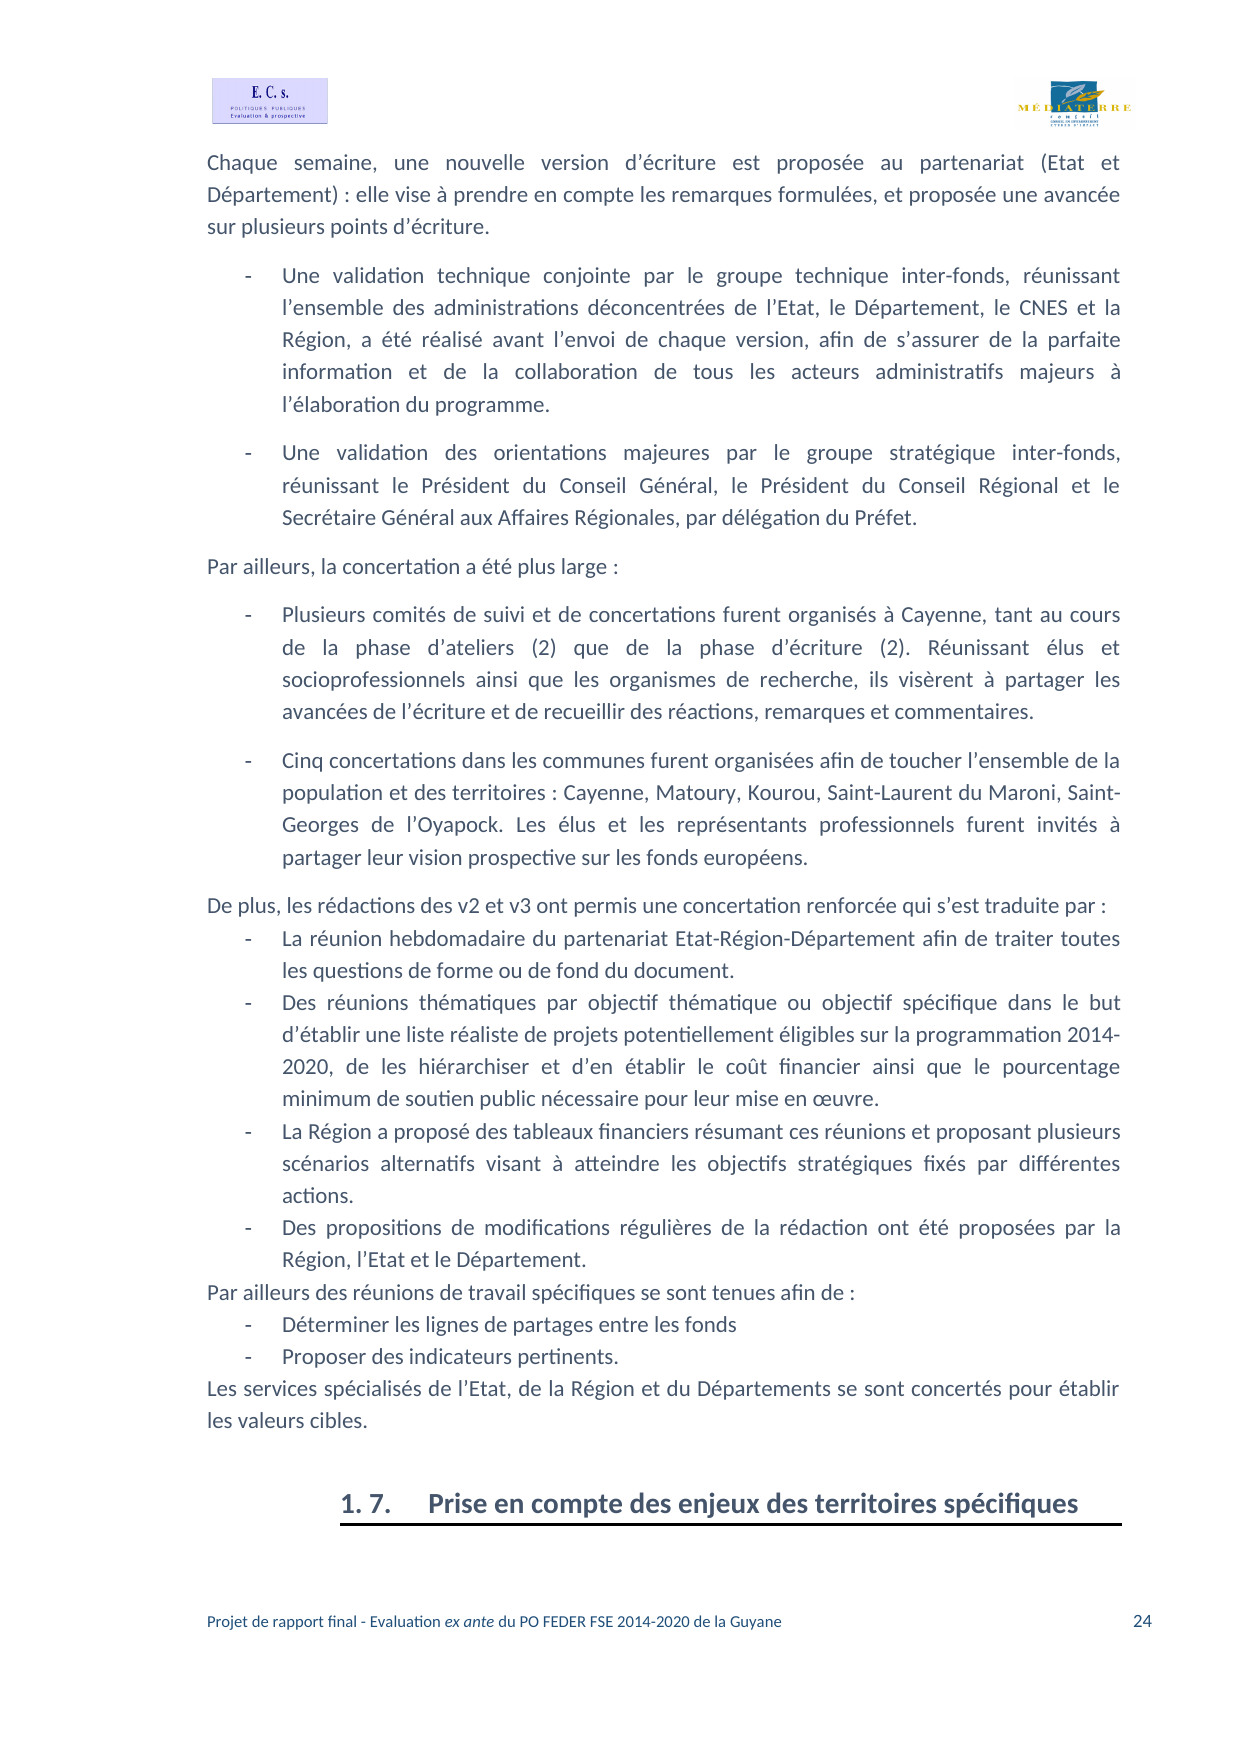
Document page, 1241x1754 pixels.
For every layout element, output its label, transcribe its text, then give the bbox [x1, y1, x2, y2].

list Des réunions thématiques par objectif thématique ou objectif spécifique dans le but d’établir une liste réaliste de projets potentiellement éligibles sur la programmation 2014-2020, de les hiérarchiser et d’en établir le coût financier ainsi que le pourcentage minimum de soutien public nécessaire pour leur mise en œuvre. [244, 988, 1122, 1113]
list Une validation des orientations majeures par le groupe stratégique inter-fonds, réunissant le Président du Conseil Général, le Président du Conseil Régional et le Secrétaire Général aux Affaires Régionales, par délégation du Préfet. [244, 438, 1122, 531]
list Une validation technique conjointe par le groupe technique inter-fonds, réunissant l’ensemble des administrations déconcentrées de l’Etat, le Département, le CNES et la Région, a été réalisé avant l’envoi de chaque version, afin de s’assurer de la parfaite information et de la collaboration de tous les acteurs administratifs majeurs à l’élaboration du programme. [244, 261, 1122, 418]
text Les services spécialisés de l’Etat, de la Région et du Départements se sont concertés pour établir les valeurs cibles. [207, 1374, 1122, 1434]
picture [1014, 77, 1136, 131]
list La Région a proposé des tableaux financiers résumant ces réunions et proposant plusieurs scénarios alternatifs visant à atteindre les objectifs stratégiques fixés par différentes actions. [244, 1117, 1122, 1209]
list Plusieurs comités de suivi et de concertations furent organisés à Cayenne, tant au cours de la phase d’ateliers (2) que de la phase d’écriture (2). Réunissant élus et socioprofessionnels ainsi que les organismes de recherche, ils visèrent à partager les avancées de l’écriture et de recueillir des réactions, remarques et commentaires. [244, 601, 1122, 725]
list La réunion hebdomadaire du partenariat Etat-Région-Département afin de traiter toutes les questions de forme ou de fond du document. [244, 924, 1122, 984]
text De plus, les rédactions des v2 et v3 ont permis une concertation renforcée qui s’est traduite par : [207, 891, 1122, 919]
subtitle Prise en compte des enjeux des territoires spécifiques [340, 1486, 1122, 1523]
text Par ailleurs des réunions de travail spécifiques se sont tenues afin de : [207, 1278, 1122, 1306]
list Proposer des indicateurs pertinents. [244, 1342, 1122, 1370]
list Des propositions de modifications régulières de la rédaction ont été proposées par la Région, l’Etat et le Département. [244, 1213, 1122, 1273]
list Cinq concertations dans les communes furent organisées afin de toucher l’ensemble de la population et des territoires : Cayenne, Matoury, Kourou, Saint-Laurent du Maroni, Saint-Georges de l’Oyapock. Les élus et les représentants professionnels furent invités à partager leur vision prospective sur les fonds européens. [244, 746, 1122, 871]
text Par ailleurs, la concertation a été plus large : [207, 552, 1122, 580]
list Déterminer les lignes de partages entre les fonds [244, 1310, 1122, 1338]
text Chaque semaine, une nouvelle version d’écriture est proposée au partenariat (Etat et Département) : elle vise à prendre en compte les remarques formulées, et proposée une avancée sur plusieurs points d’écriture. [207, 148, 1122, 240]
picture [212, 78, 328, 124]
